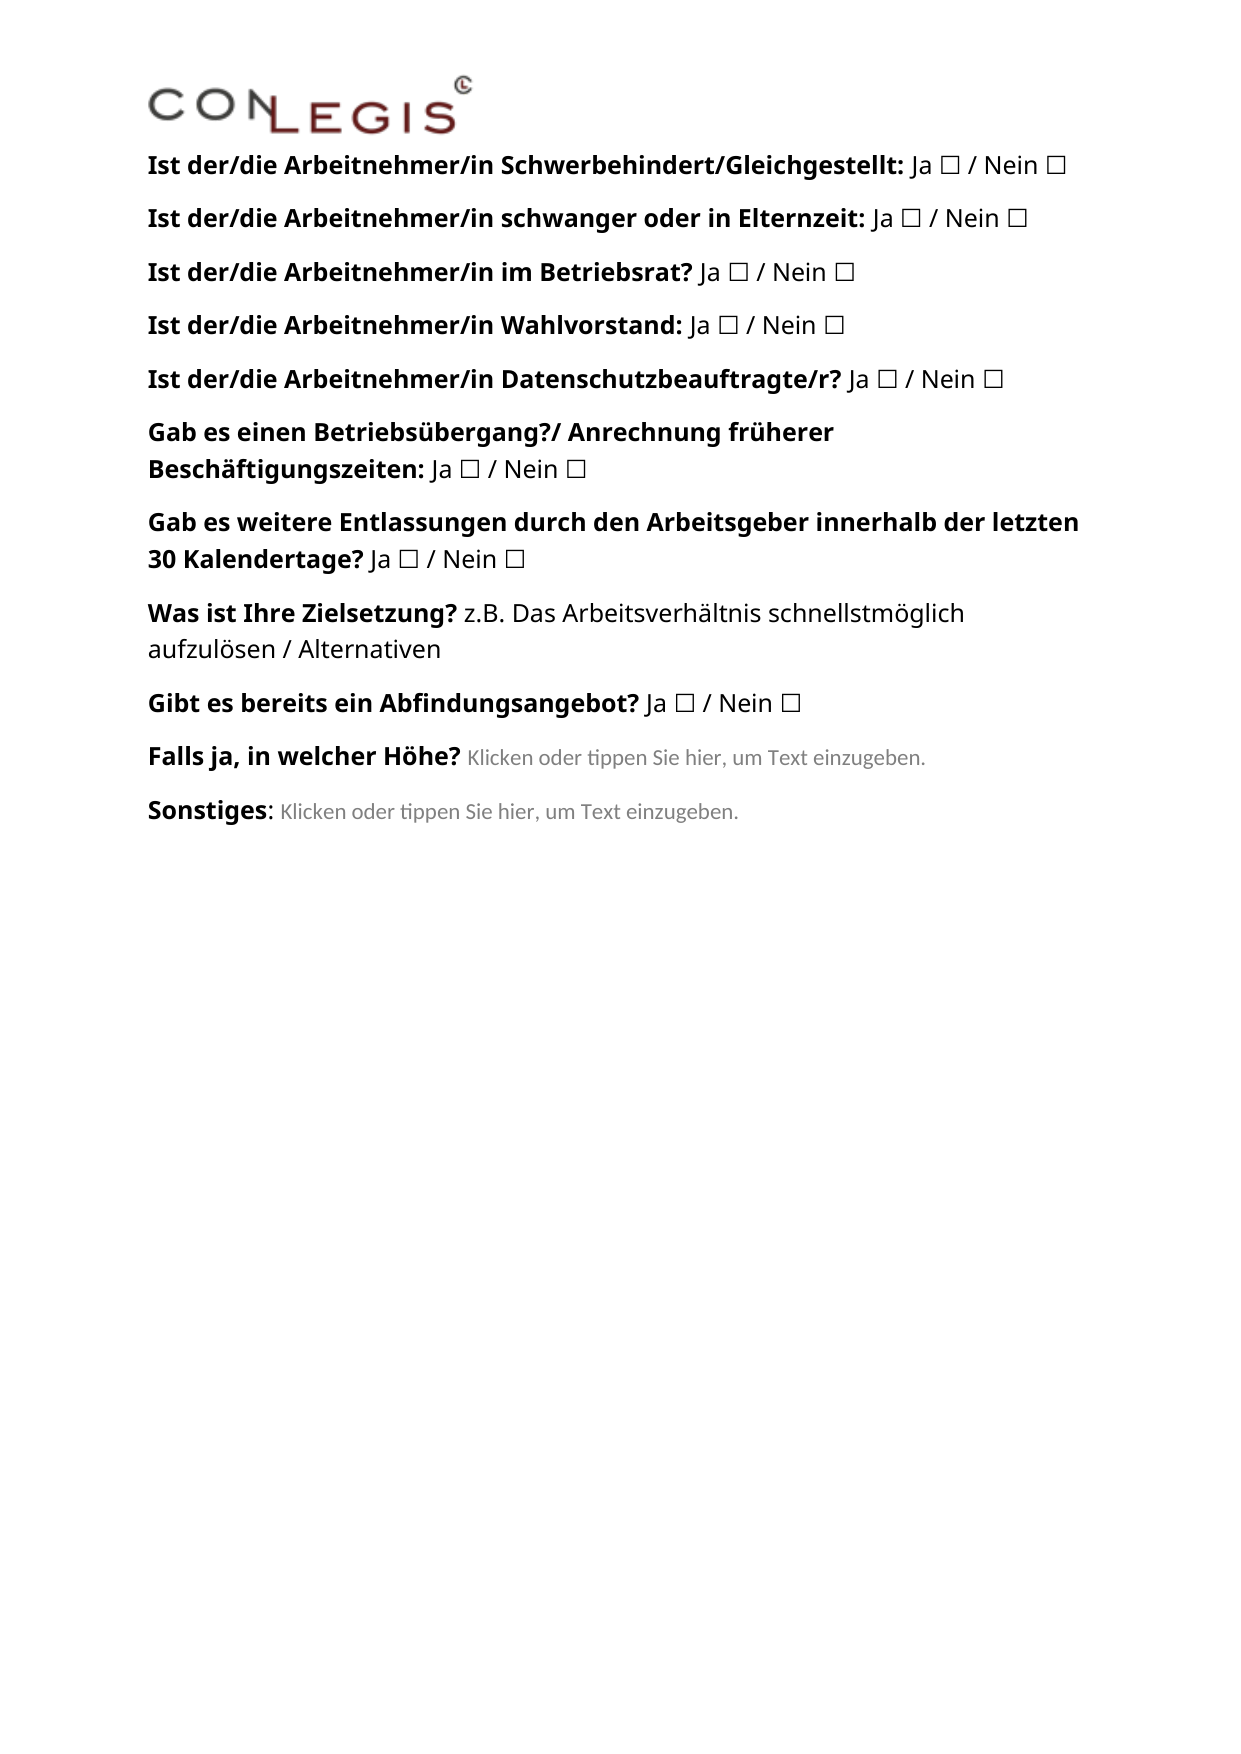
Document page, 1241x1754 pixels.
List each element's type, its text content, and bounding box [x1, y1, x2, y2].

picture [147, 73, 475, 137]
text Gab es weitere Entlassungen durch den Arbeitsgeber innerhalb der letzten 30 Kalendertage? Ja / Nein [148, 505, 1093, 576]
text Ist der/die Arbeitnehmer/in Schwerbehindert/Gleichgestellt: Ja / Nein [148, 148, 1093, 182]
text Ist der/die Arbeitnehmer/in schwanger oder in Elternzeit: Ja / Nein [148, 201, 1093, 235]
text Was ist Ihre Zielsetzung? [148, 595, 1093, 666]
text Ist der/die Arbeitnehmer/in Datenschutzbeauftragte/r? Ja / Nein [148, 361, 1093, 395]
text Gibt es bereits ein Abfindungsangebot? Ja / Nein [148, 685, 1093, 719]
text Falls ja, in welcher Höhe? [148, 739, 1093, 773]
text Ist der/die Arbeitnehmer/in Wahlvorstand: Ja / Nein [148, 308, 1093, 342]
text Gab es einen Betriebsübergang?/ Anrechnung früherer Beschäftigungszeiten: Ja / Nein [148, 415, 1093, 486]
text Sonstiges: [148, 792, 1093, 826]
text Ist der/die Arbeitnehmer/in im Betriebsrat? Ja / Nein [148, 254, 1093, 288]
